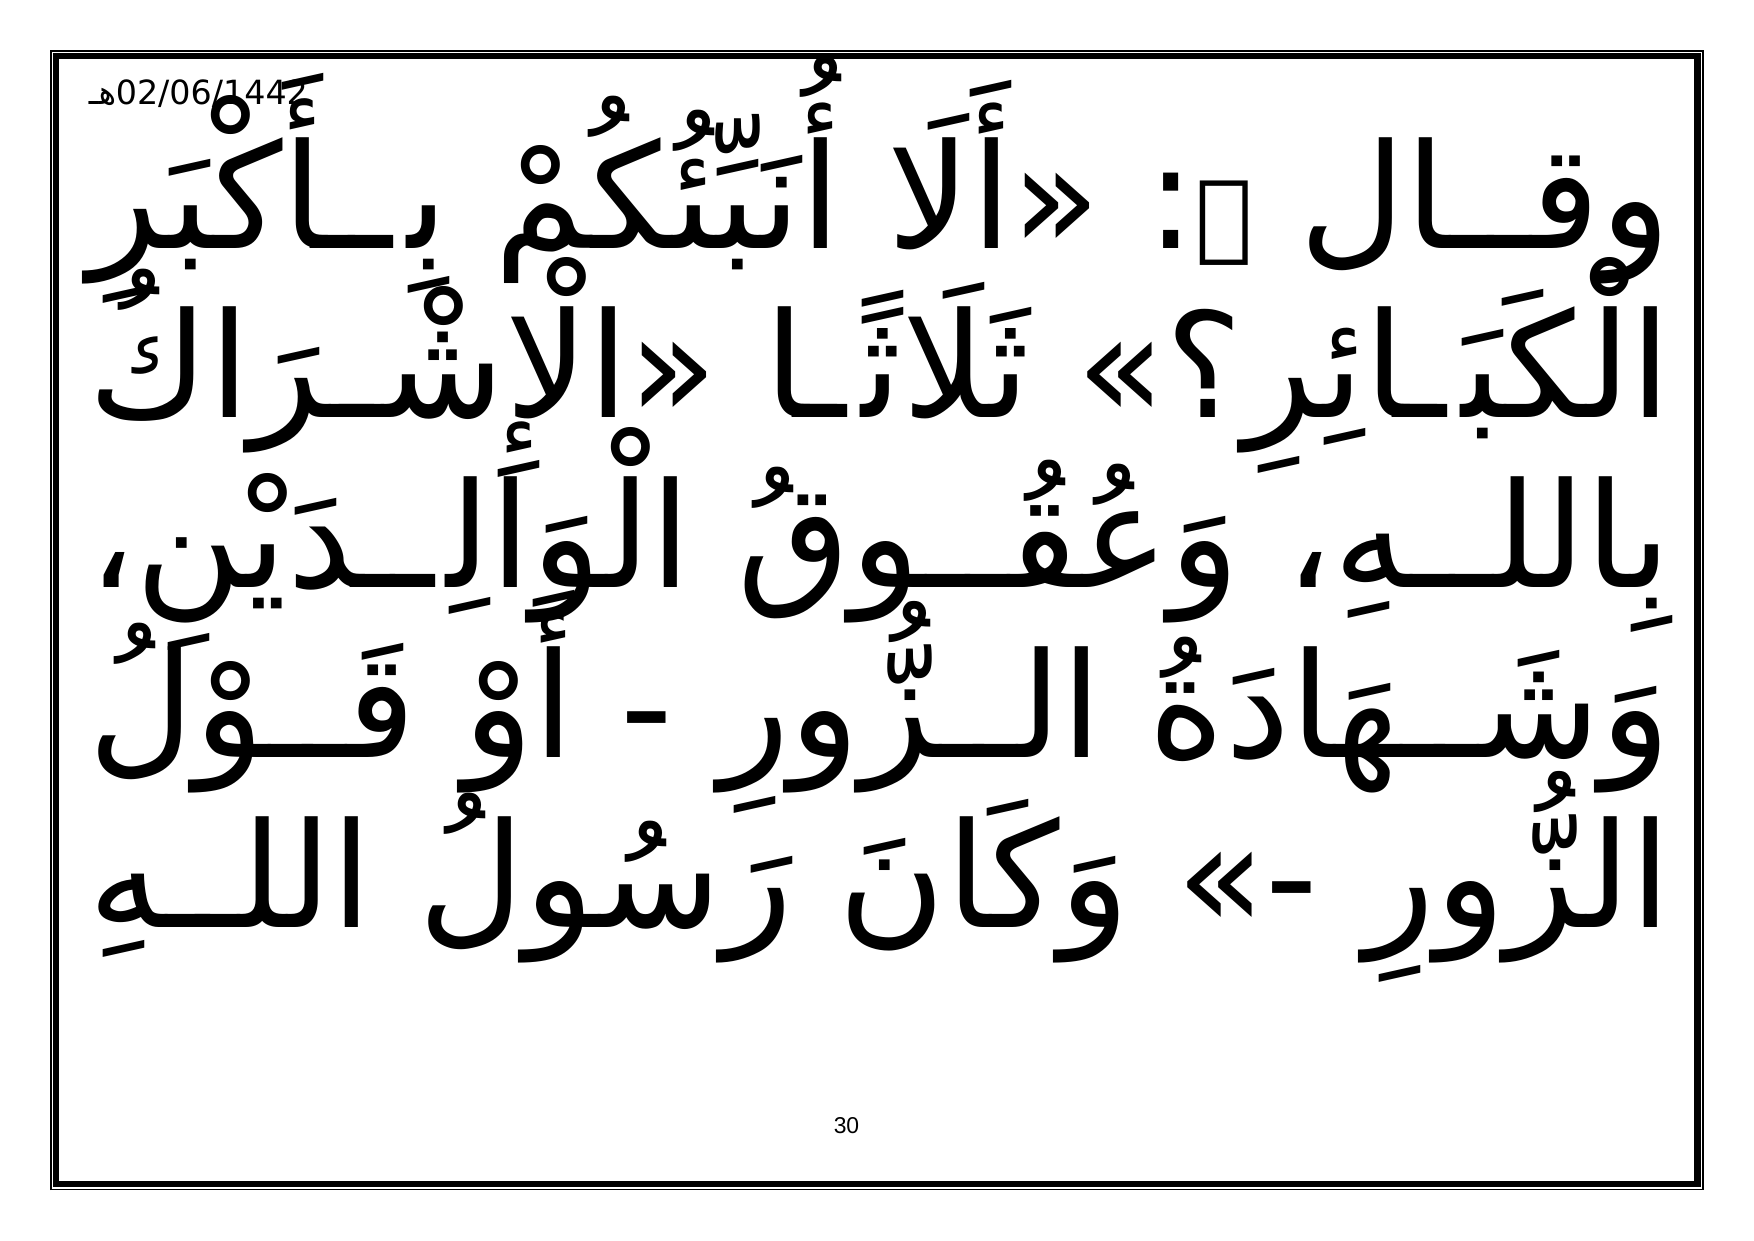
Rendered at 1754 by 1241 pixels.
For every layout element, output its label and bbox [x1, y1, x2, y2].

text [89, 113, 1671, 962]
